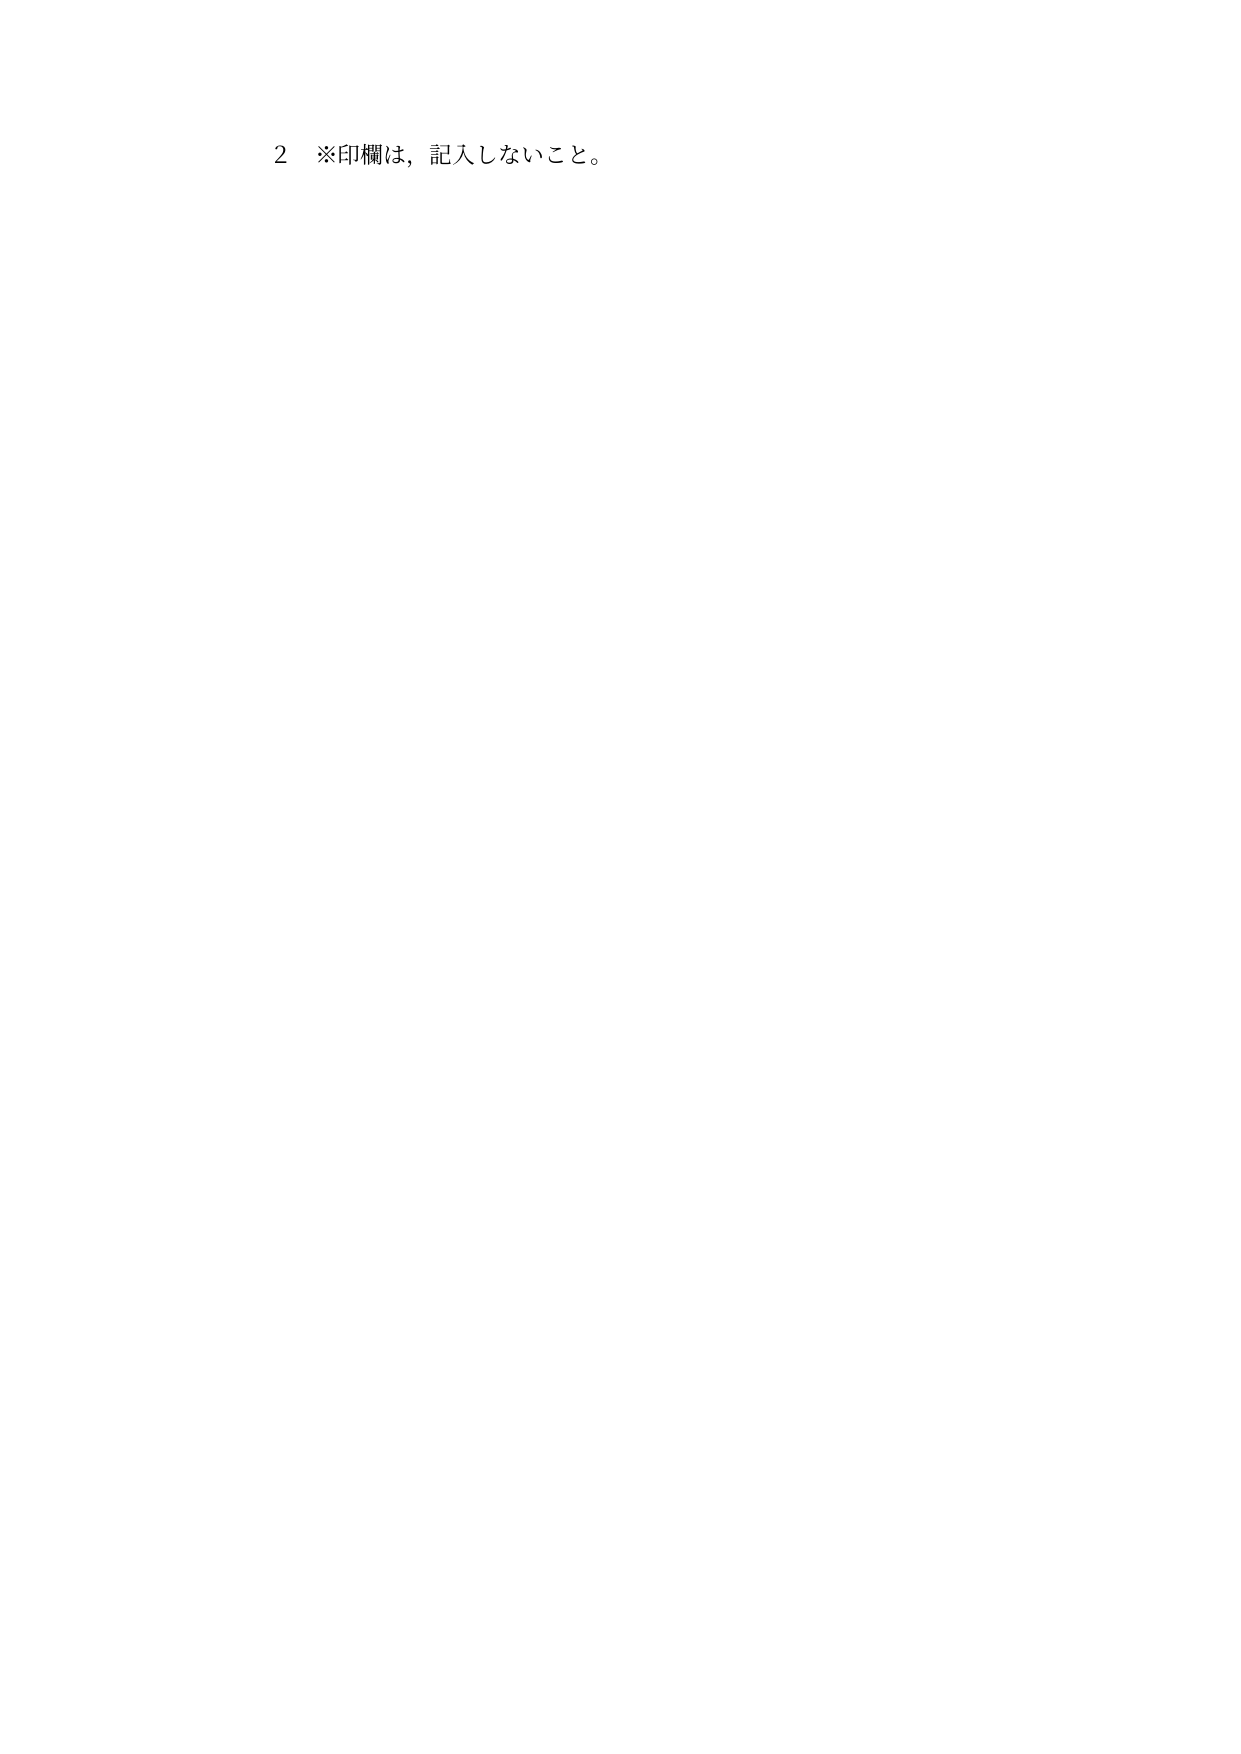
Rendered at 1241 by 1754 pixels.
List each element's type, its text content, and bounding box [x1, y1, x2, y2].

text ２ ※印欄は，記入しないこと。 [177, 135, 1063, 172]
